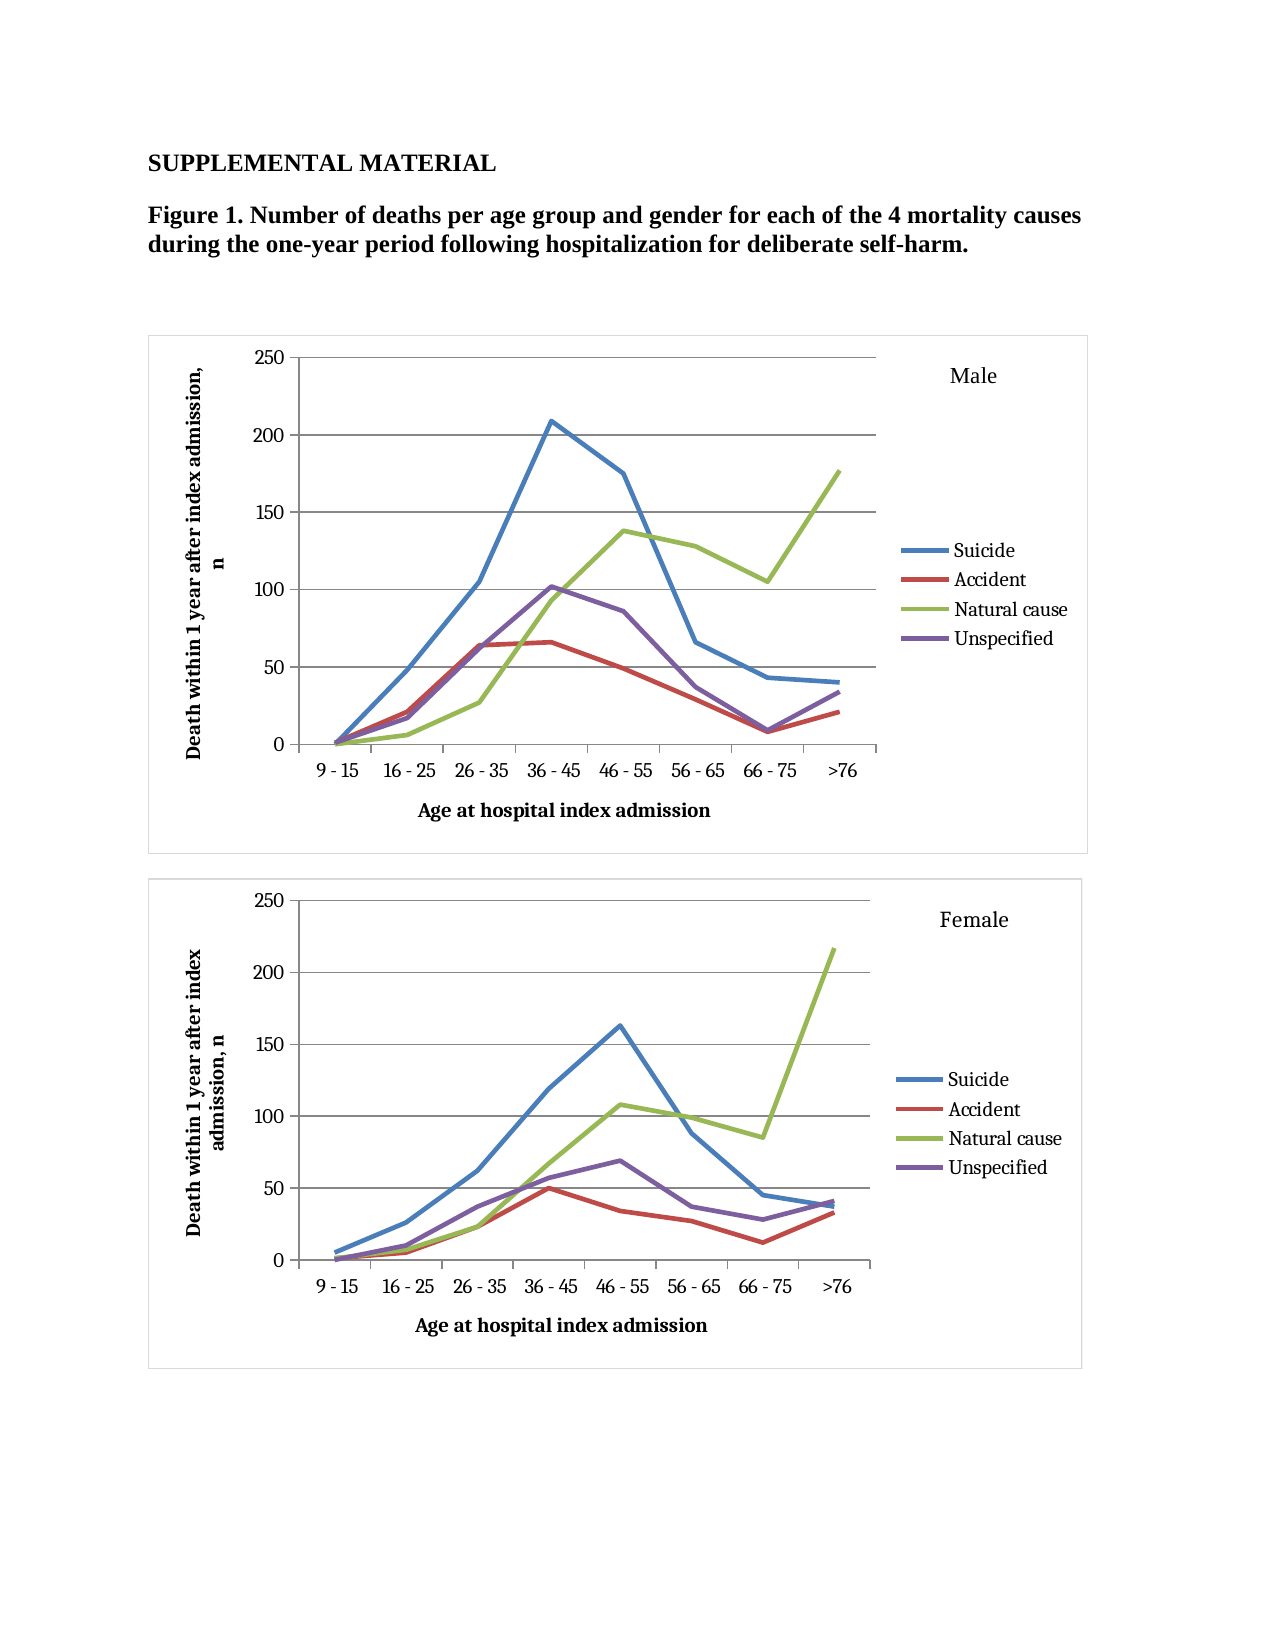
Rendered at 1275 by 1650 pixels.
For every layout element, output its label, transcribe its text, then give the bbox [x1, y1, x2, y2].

text Figure 1. Number of deaths per age group and gender for each of the 4 mortality causes during the one-year period following hospitalization for deliberate self-harm. [148, 200, 1127, 258]
text SUPPLEMENTAL MATERIAL [148, 148, 1127, 176]
